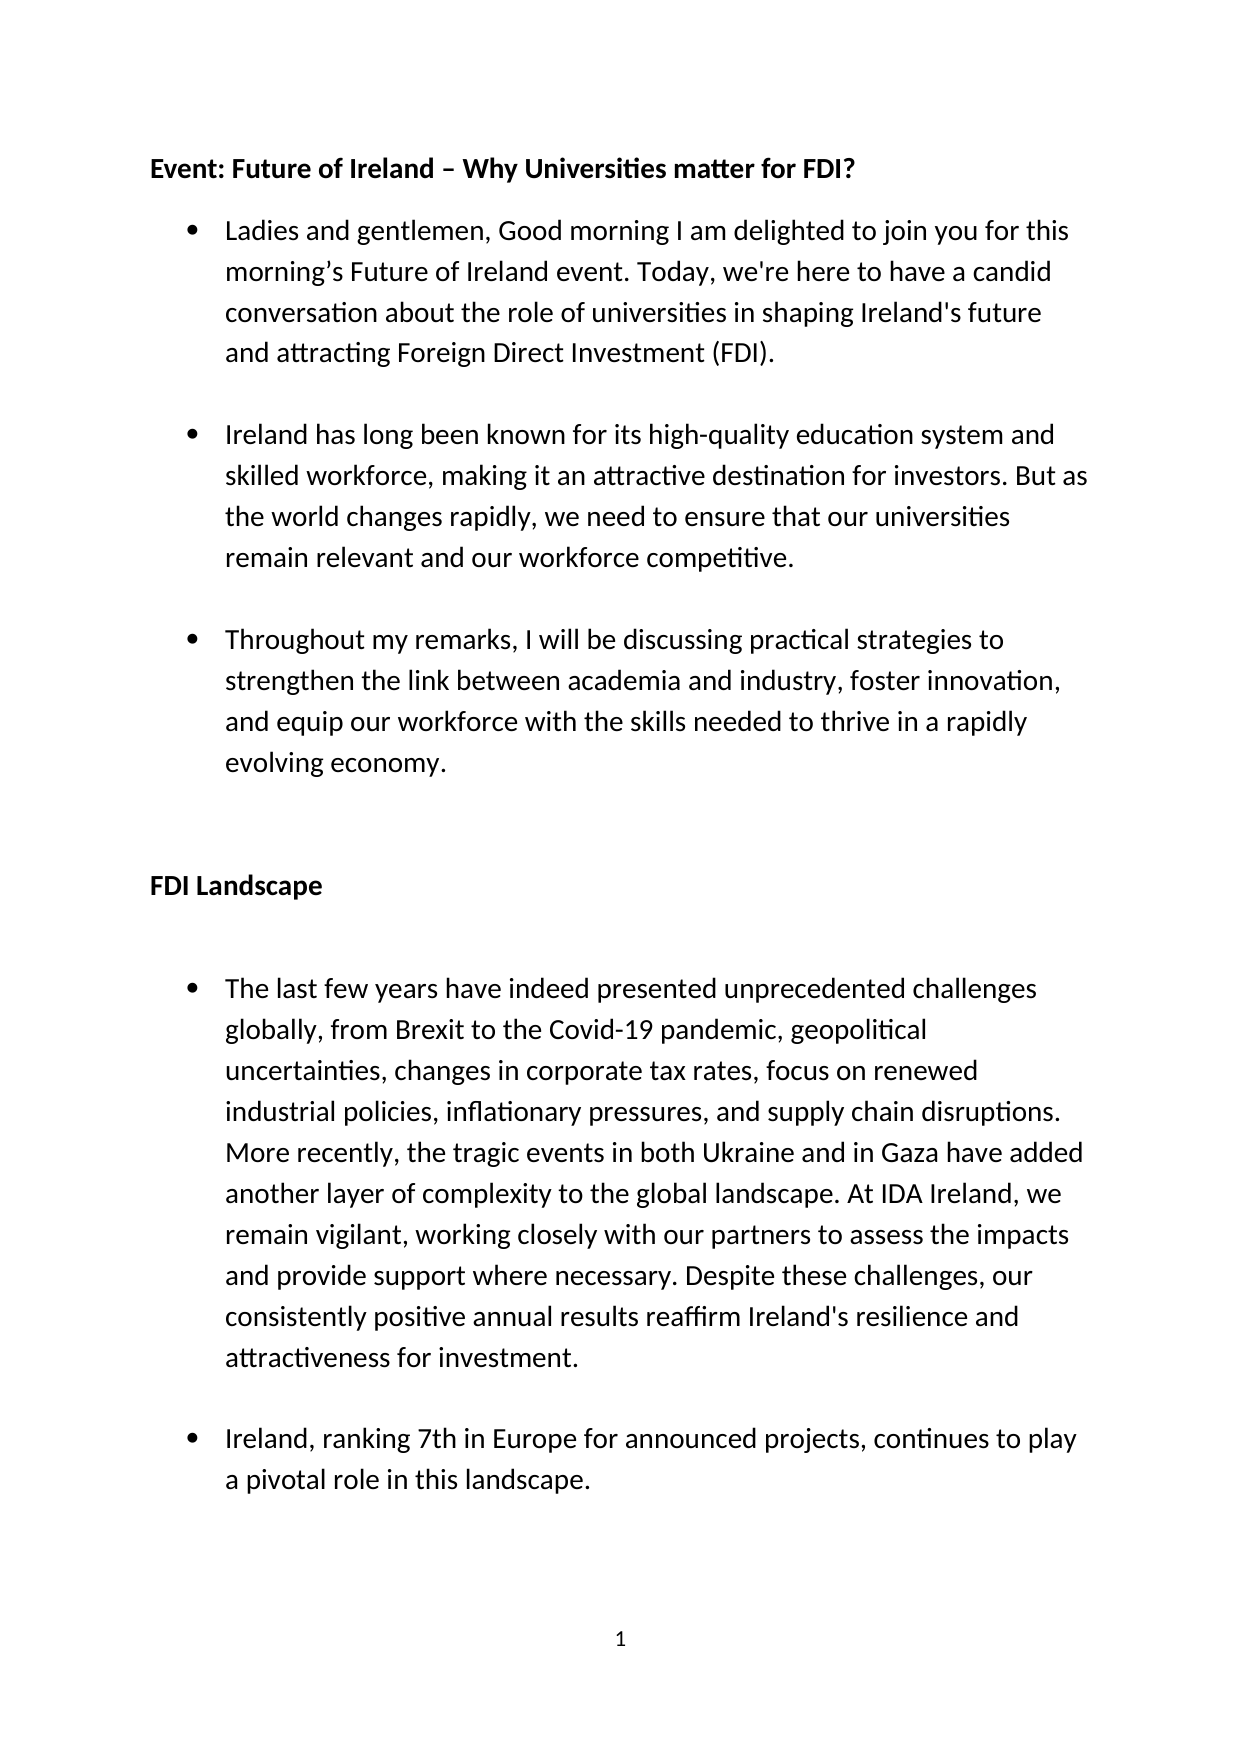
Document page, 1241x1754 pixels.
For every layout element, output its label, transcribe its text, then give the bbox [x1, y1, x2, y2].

list Ireland, ranking 7th in Europe for announced projects, continues to play a pivotal role in this landscape. [187, 1421, 1090, 1497]
list Throughout my remarks, I will be discussing practical strategies to strengthen the link between academia and industry, foster innovation, and equip our workforce with the skills needed to thrive in a rapidly evolving economy. [187, 621, 1090, 779]
text Event: Future of Ireland – Why Universities matter for FDI? [150, 150, 1090, 186]
text FDI Landscape [150, 867, 1090, 903]
list Ladies and gentlemen, Good morning I am delighted to join you for this morning’s Future of Ireland event. Today, we're here to have a candid conversation about the role of universities in shaping Ireland's future and attracting Foreign Direct Investment (FDI). [187, 212, 1090, 370]
list The last few years have indeed presented unprecedented challenges globally, from Brexit to the Covid-19 pandemic, geopolitical uncertainties, changes in corporate tax rates, focus on renewed industrial policies, inflationary pressures, and supply chain disruptions. More recently, the tragic events in both Ukraine and in Gaza have added another layer of complexity to the global landscape. At IDA Ireland, we remain vigilant, working closely with our partners to assess the impacts and provide support where necessary. Despite these challenges, our consistently positive annual results reaffirm Ireland's resilience and attractiveness for investment. [187, 970, 1090, 1374]
list Ireland has long been known for its high-quality education system and skilled workforce, making it an attractive destination for investors. But as the world changes rapidly, we need to ensure that our universities remain relevant and our workforce competitive. [187, 416, 1090, 575]
